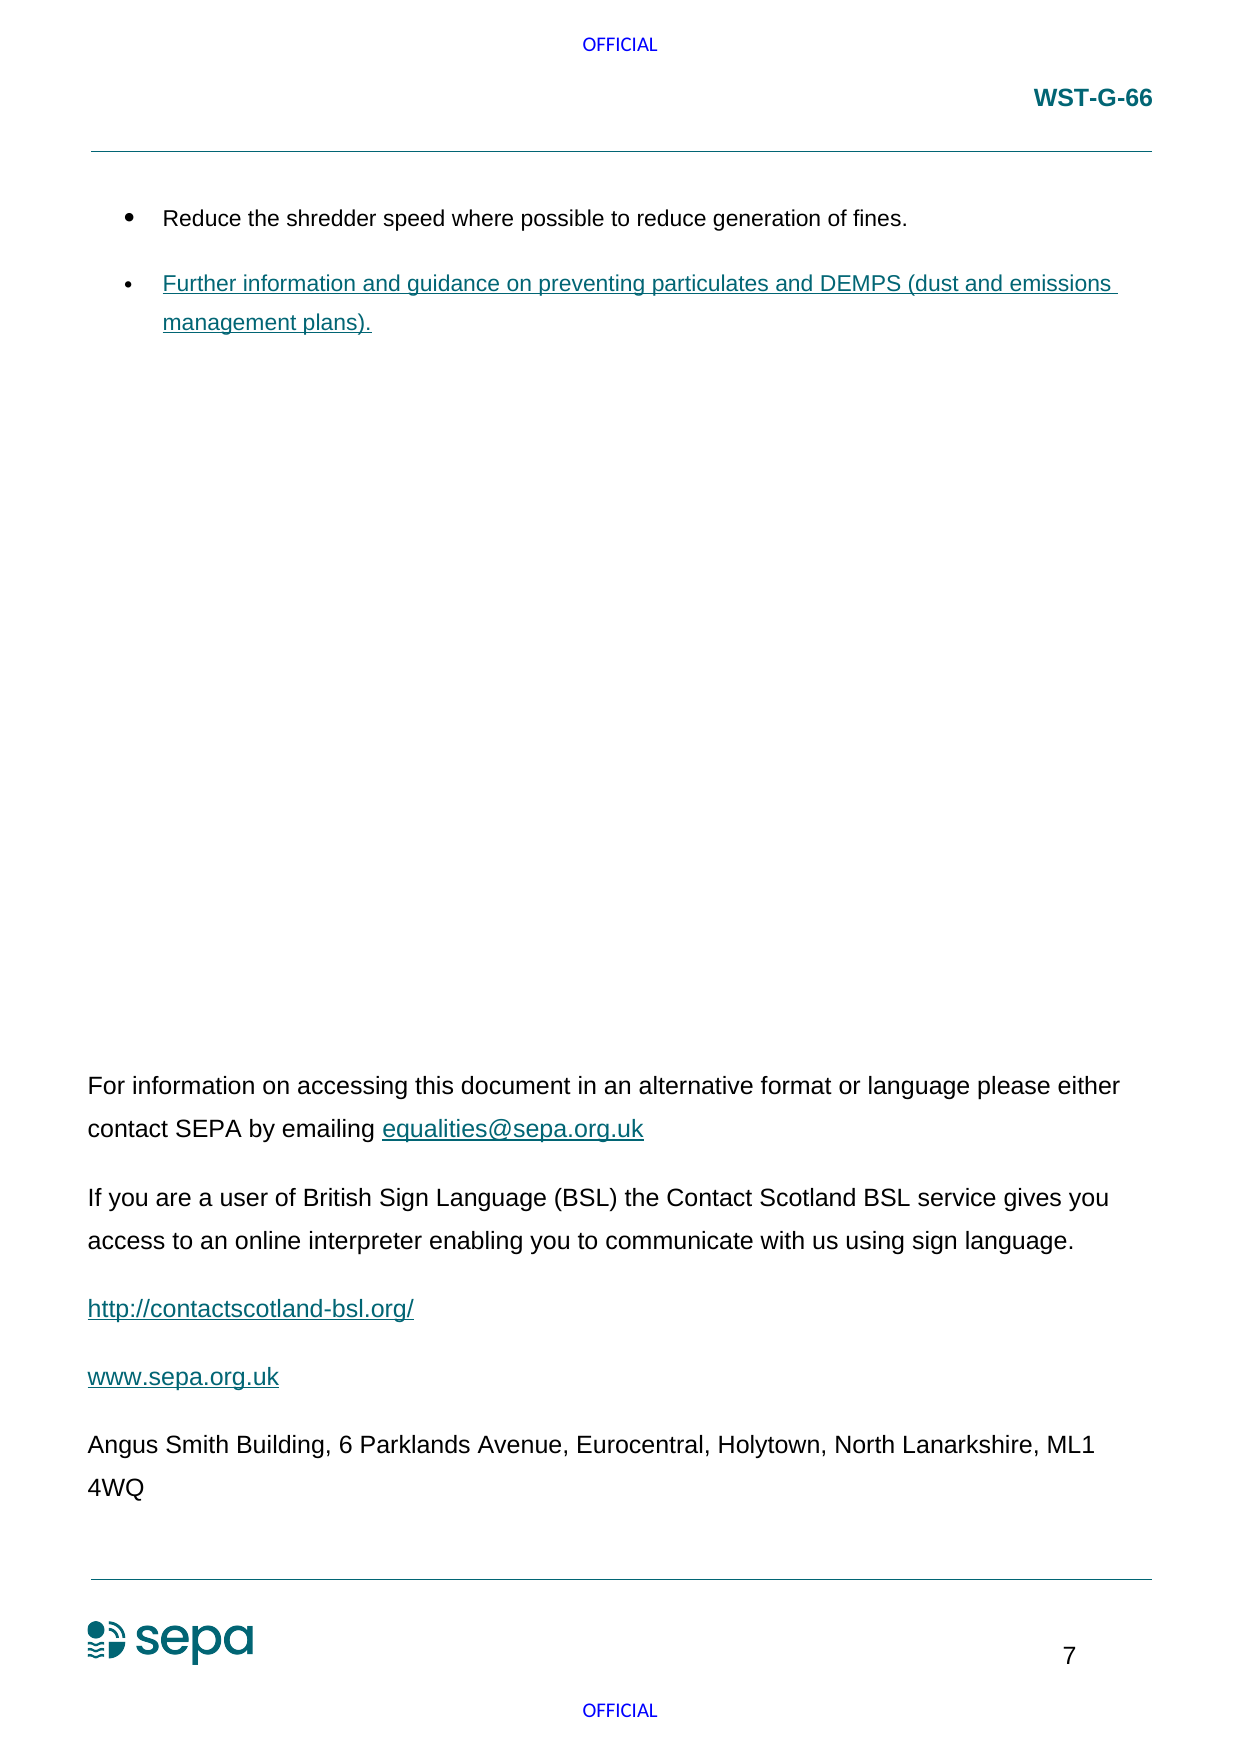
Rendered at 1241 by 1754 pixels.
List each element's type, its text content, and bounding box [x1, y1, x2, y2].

text Angus Smith Building, 6 Parklands Avenue, Eurocentral, Holytown, North Lanarkshire, ML1 4WQ [87, 1430, 1153, 1502]
text http://contactscotland-bsl.org/ [87, 1294, 1153, 1323]
text If you are a user of British Sign Language (BSL) the Contact Scotland BSL service gives you access to an online interpreter enabling you to communicate with us using sign language. [87, 1183, 1153, 1254]
text For information on accessing this document in an alternative format or language please either contact SEPA by emailing equalities@sepa.org.uk [87, 1071, 1153, 1143]
picture [87, 1621, 253, 1665]
text www.sepa.org.uk [87, 1362, 1153, 1391]
